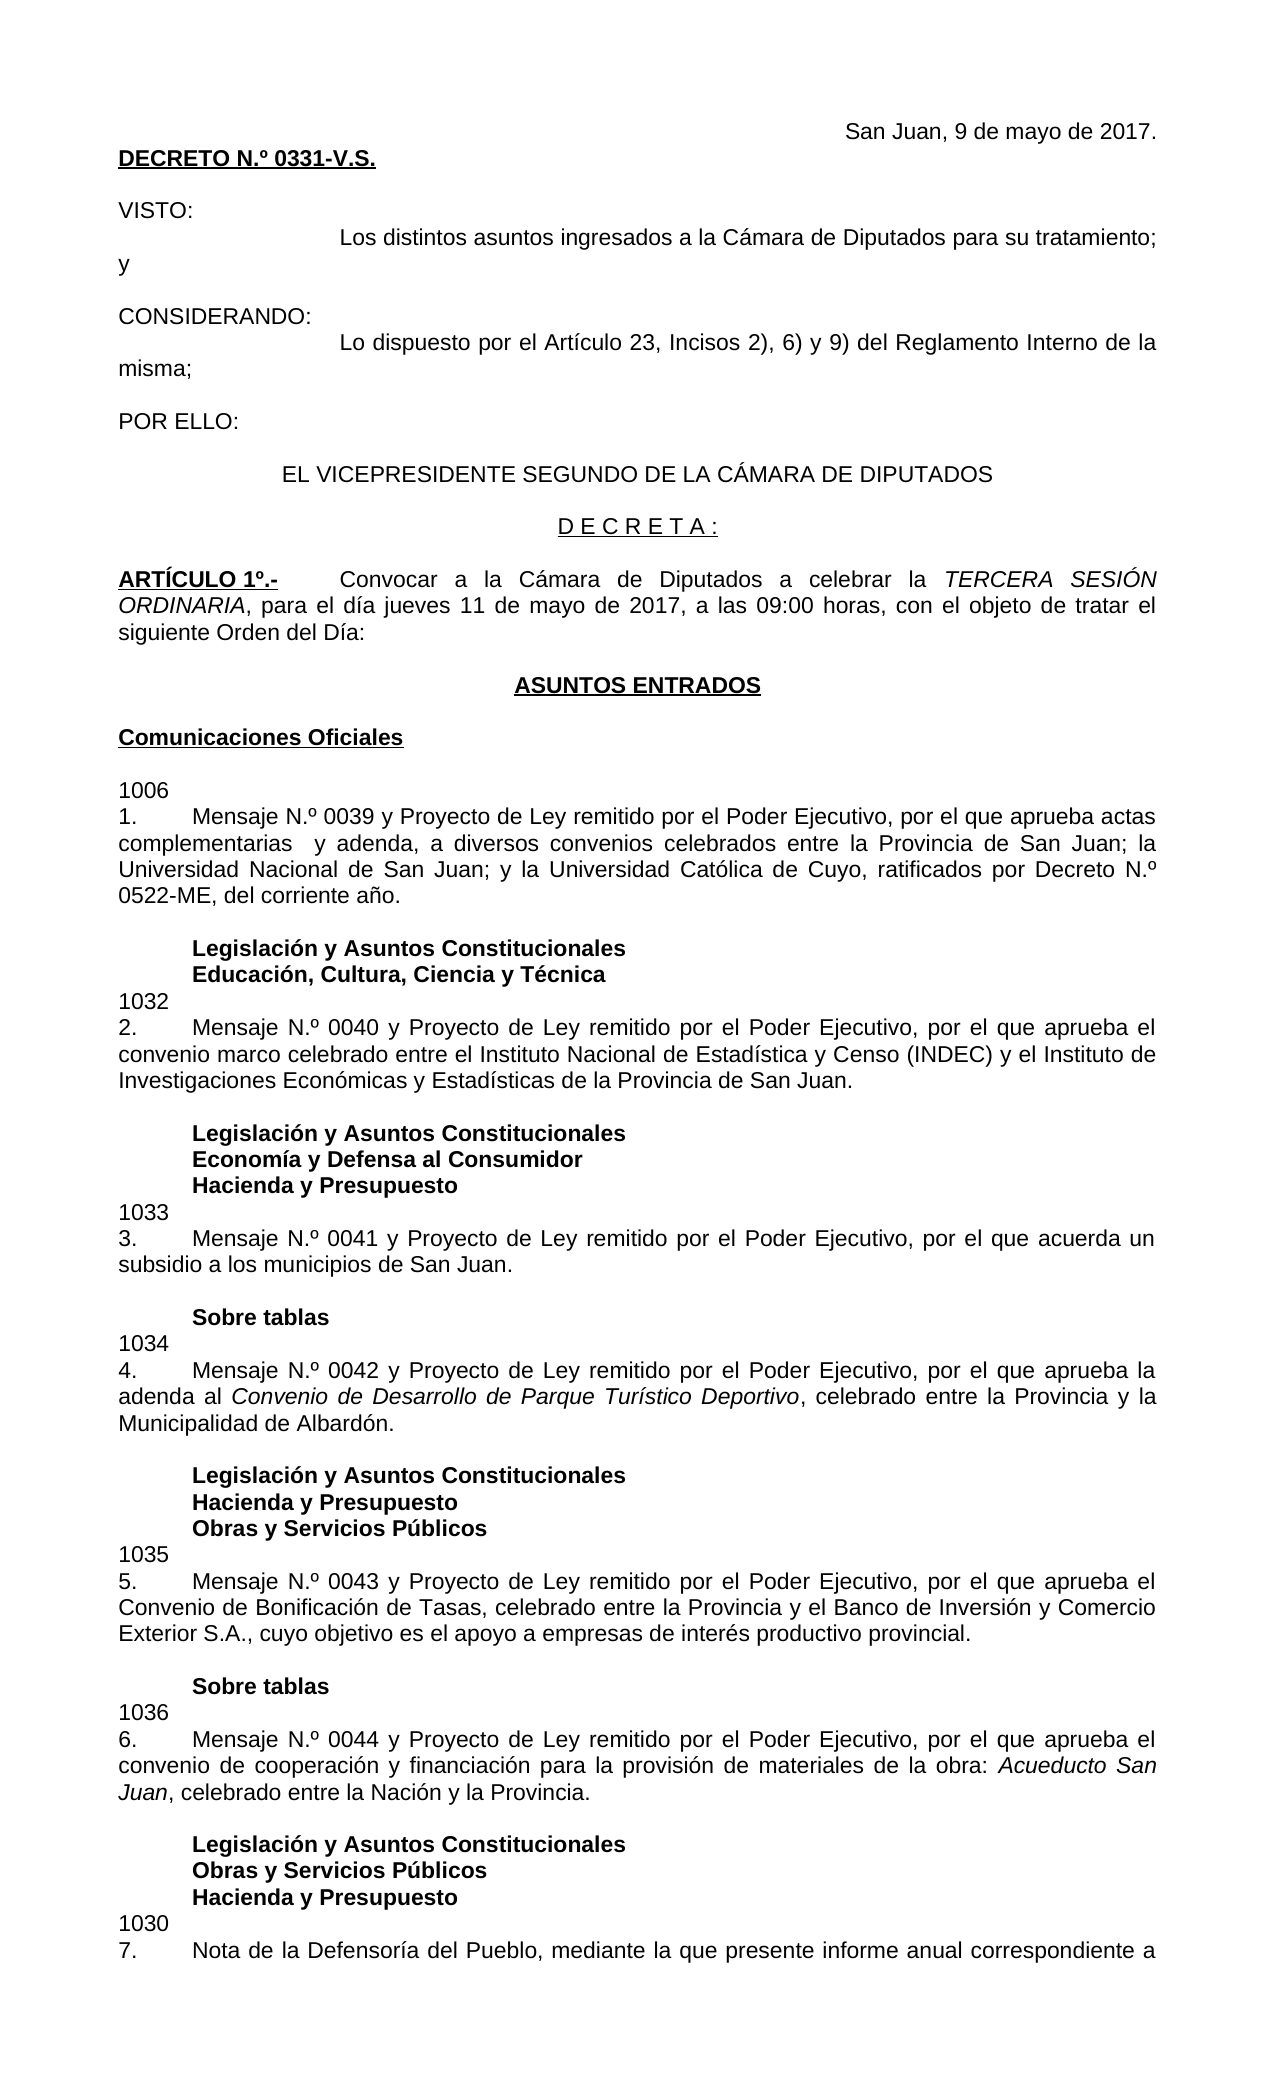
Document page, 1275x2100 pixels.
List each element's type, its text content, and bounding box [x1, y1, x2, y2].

text Hacienda y Presupuesto [118, 1172, 1157, 1199]
text 6. Mensaje N.º 0044 y Proyecto de Ley remitido por el Poder Ejecutivo, por el que aprueba el convenio de cooperación y financiación para la provisión de materiales de la obra: Acueducto San Juan, celebrado entre la Nación y la Provincia. [118, 1726, 1157, 1805]
text 1032 [118, 988, 1157, 1014]
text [118, 1937, 1157, 1963]
text 1. Mensaje N.º 0039 y Proyecto de Ley remitido por el Poder Ejecutivo, por el que aprueba actas complementarias y adenda, a diversos convenios celebrados entre la Provincia de San Juan; la Universidad Nacional de San Juan; y la Universidad Católica de Cuyo, ratificados por Decreto N.º 0522-ME, del corriente año. [118, 803, 1157, 909]
text Legislación y Asuntos Constitucionales [118, 1831, 1157, 1857]
text 3. Mensaje N.º 0041 y Proyecto de Ley remitido por el Poder Ejecutivo, por el que acuerda un subsidio a los municipios de San Juan. [118, 1225, 1157, 1278]
text 1006 [118, 777, 1157, 803]
text 4. Mensaje N.º 0042 y Proyecto de Ley remitido por el Poder Ejecutivo, por el que aprueba la adenda al Convenio de Desarrollo de Parque Turístico Deportivo, celebrado entre la Provincia y la Municipalidad de Albardón. [118, 1357, 1157, 1436]
text Hacienda y Presupuesto [118, 1488, 1157, 1515]
text Hacienda y Presupuesto [118, 1884, 1157, 1910]
text ASUNTOS ENTRADOS [118, 672, 1157, 698]
text Legislación y Asuntos Constitucionales [118, 935, 1157, 961]
text EL VICEPRESIDENTE SEGUNDO DE LA CÁMARA DE DIPUTADOS [118, 461, 1157, 487]
text 1034 [118, 1330, 1157, 1357]
text Economía y Defensa al Consumidor [118, 1146, 1157, 1172]
text Lo dispuesto por el Artículo 23, Incisos 2), 6) y 9) del Reglamento Interno de la misma; [118, 329, 1157, 382]
text 5. Mensaje N.º 0043 y Proyecto de Ley remitido por el Poder Ejecutivo, por el que aprueba el Convenio de Bonificación de Tasas, celebrado entre la Provincia y el Banco de Inversión y Comercio Exterior S.A., cuyo objetivo es el apoyo a empresas de interés productivo provincial. [118, 1568, 1157, 1647]
text ARTÍCULO 1º.- Convocar a la Cámara de Diputados a celebrar la TERCERA SESIÓN ORDINARIA, para el día jueves 11 de mayo de 2017, a las 09:00 horas, con el objeto de tratar el siguiente Orden del Día: [118, 566, 1157, 645]
text CONSIDERANDO: [118, 303, 1157, 329]
text 1036 [118, 1699, 1157, 1726]
text 1030 [118, 1910, 1157, 1937]
subtitle DECRETO N.º 0331-V.S. [118, 144, 1157, 171]
text Comunicaciones Oficiales [118, 724, 1157, 751]
text 1035 [118, 1541, 1157, 1568]
text Sobre tablas [118, 1673, 1157, 1699]
text Educación, Cultura, Ciencia y Técnica [118, 961, 1157, 988]
text VISTO: [118, 197, 1157, 223]
text D E C R E T A : [118, 513, 1157, 540]
text 2. Mensaje N.º 0040 y Proyecto de Ley remitido por el Poder Ejecutivo, por el que aprueba el convenio marco celebrado entre el Instituto Nacional de Estadística y Censo (INDEC) y el Instituto de Investigaciones Económicas y Estadísticas de la Provincia de San Juan. [118, 1014, 1157, 1093]
text Los distintos asuntos ingresados a la Cámara de Diputados para su tratamiento; y [118, 223, 1157, 276]
text San Juan, 9 de mayo de 2017. [118, 118, 1157, 144]
text Legislación y Asuntos Constitucionales [118, 1462, 1157, 1488]
text Obras y Servicios Públicos [118, 1515, 1157, 1541]
text Sobre tablas [118, 1304, 1157, 1330]
text 1033 [118, 1199, 1157, 1225]
text POR ELLO: [118, 408, 1157, 434]
text Obras y Servicios Públicos [118, 1857, 1157, 1884]
text Legislación y Asuntos Constitucionales [118, 1119, 1157, 1146]
